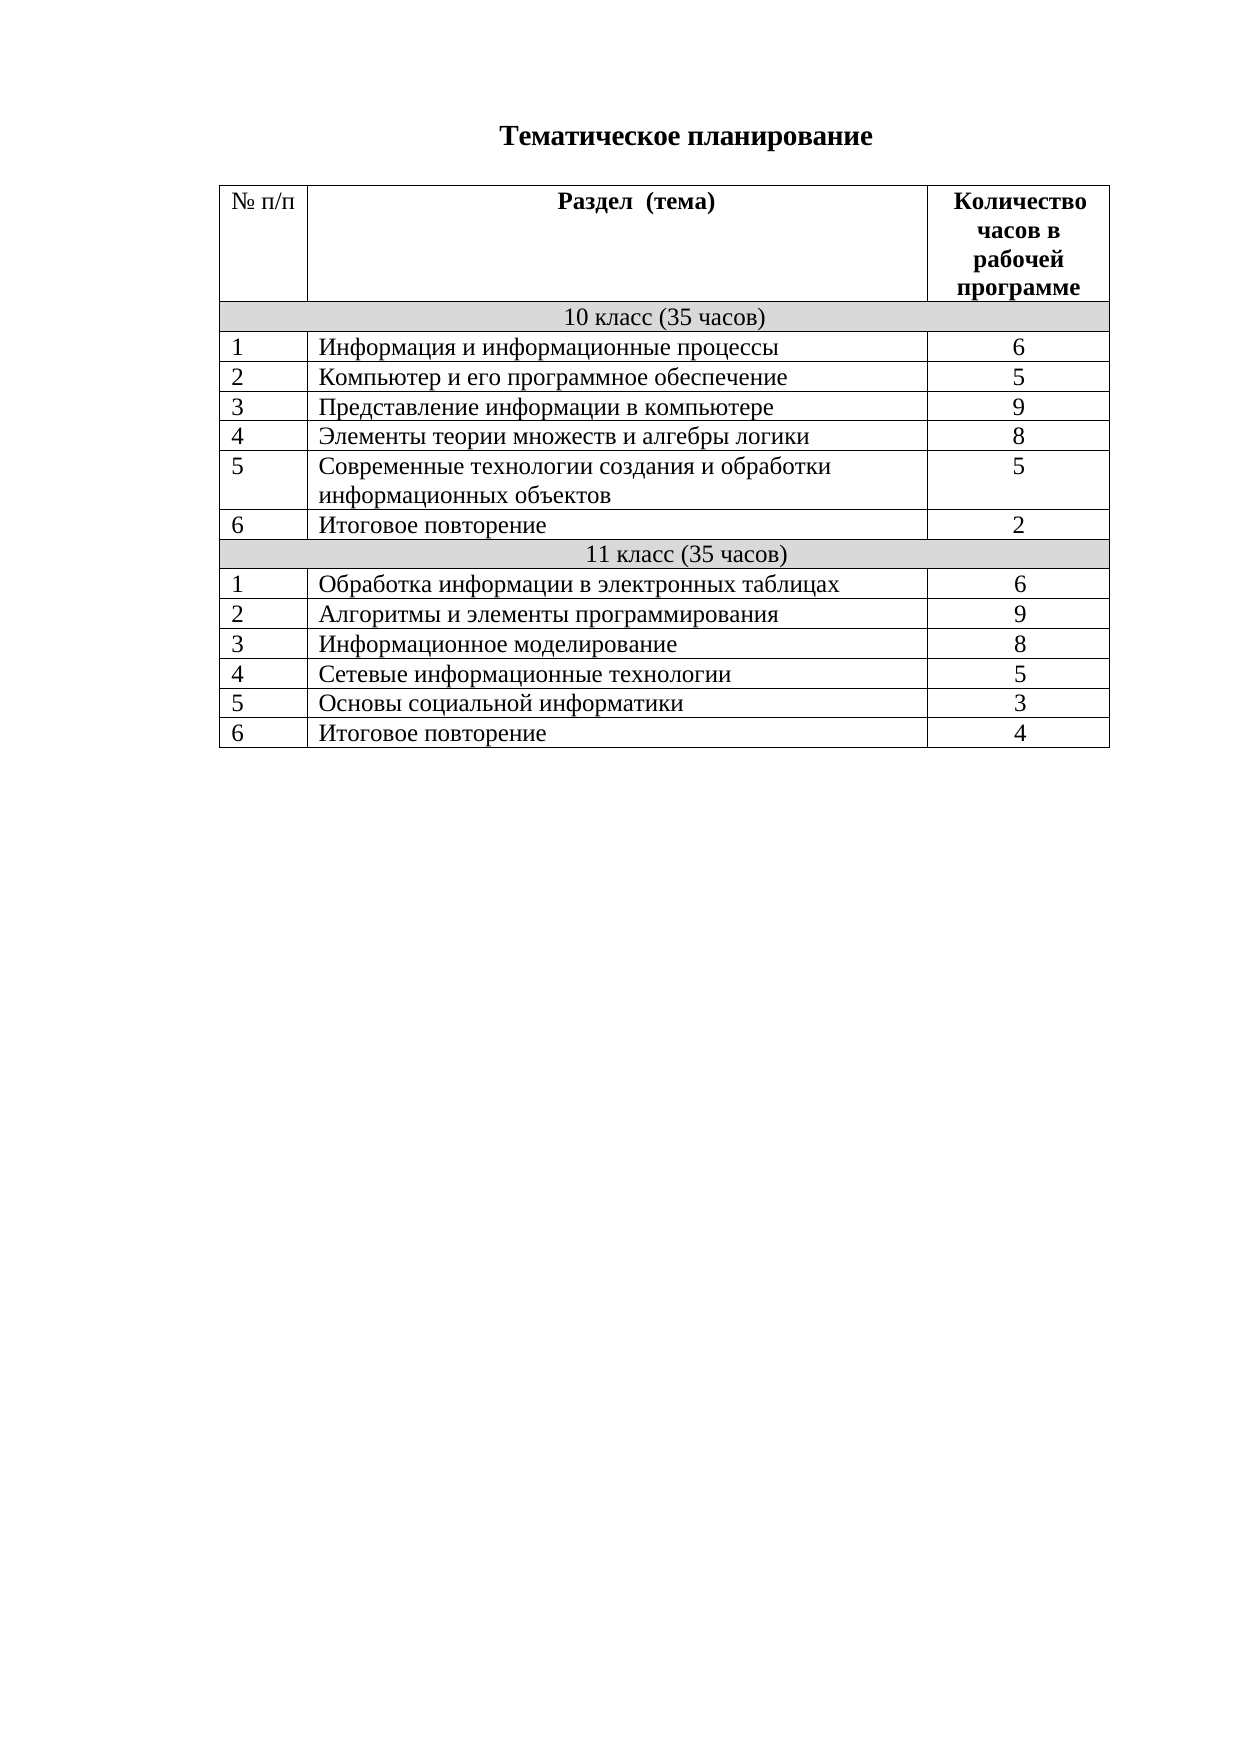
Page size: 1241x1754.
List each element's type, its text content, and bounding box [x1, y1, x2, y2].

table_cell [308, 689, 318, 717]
table_cell Алгоритмы и элементы программирования [308, 599, 927, 628]
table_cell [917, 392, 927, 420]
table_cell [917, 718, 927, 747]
table_cell 2 [220, 362, 307, 391]
table_cell 9 [928, 599, 1109, 628]
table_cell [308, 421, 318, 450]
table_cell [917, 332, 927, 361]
table_cell 8 [928, 629, 1109, 658]
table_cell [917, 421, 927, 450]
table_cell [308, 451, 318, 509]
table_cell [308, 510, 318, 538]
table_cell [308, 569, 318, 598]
text Тематическое планирование [177, 118, 1152, 152]
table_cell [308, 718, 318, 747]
table_cell 5 [928, 362, 1109, 391]
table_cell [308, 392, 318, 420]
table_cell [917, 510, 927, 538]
table_cell 4 [928, 718, 1109, 747]
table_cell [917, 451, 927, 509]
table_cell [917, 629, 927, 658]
table_cell 5 [220, 451, 307, 509]
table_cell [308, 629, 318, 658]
table_cell 2 [928, 510, 1109, 538]
table_cell 10 класс (35 часов) [220, 302, 1109, 331]
table_cell Компьютер и его программное обеспечение [308, 362, 927, 391]
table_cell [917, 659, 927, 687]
table_cell 5 [928, 659, 1109, 687]
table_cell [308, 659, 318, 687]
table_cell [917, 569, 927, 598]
table_cell 3 [928, 689, 1109, 717]
table_cell 5 [928, 451, 1109, 509]
table_header Раздел (тема) [308, 186, 927, 301]
table_cell 9 [928, 392, 1109, 420]
table_cell 6 [928, 332, 1109, 361]
table_cell 11 класс (35 часов) [220, 540, 1109, 568]
table_cell 8 [928, 421, 1109, 450]
table_header Количество часов в рабочей программе [928, 186, 1109, 301]
table_cell 2 [220, 599, 307, 628]
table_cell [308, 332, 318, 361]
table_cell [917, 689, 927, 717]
table_header № п/п [220, 186, 307, 301]
